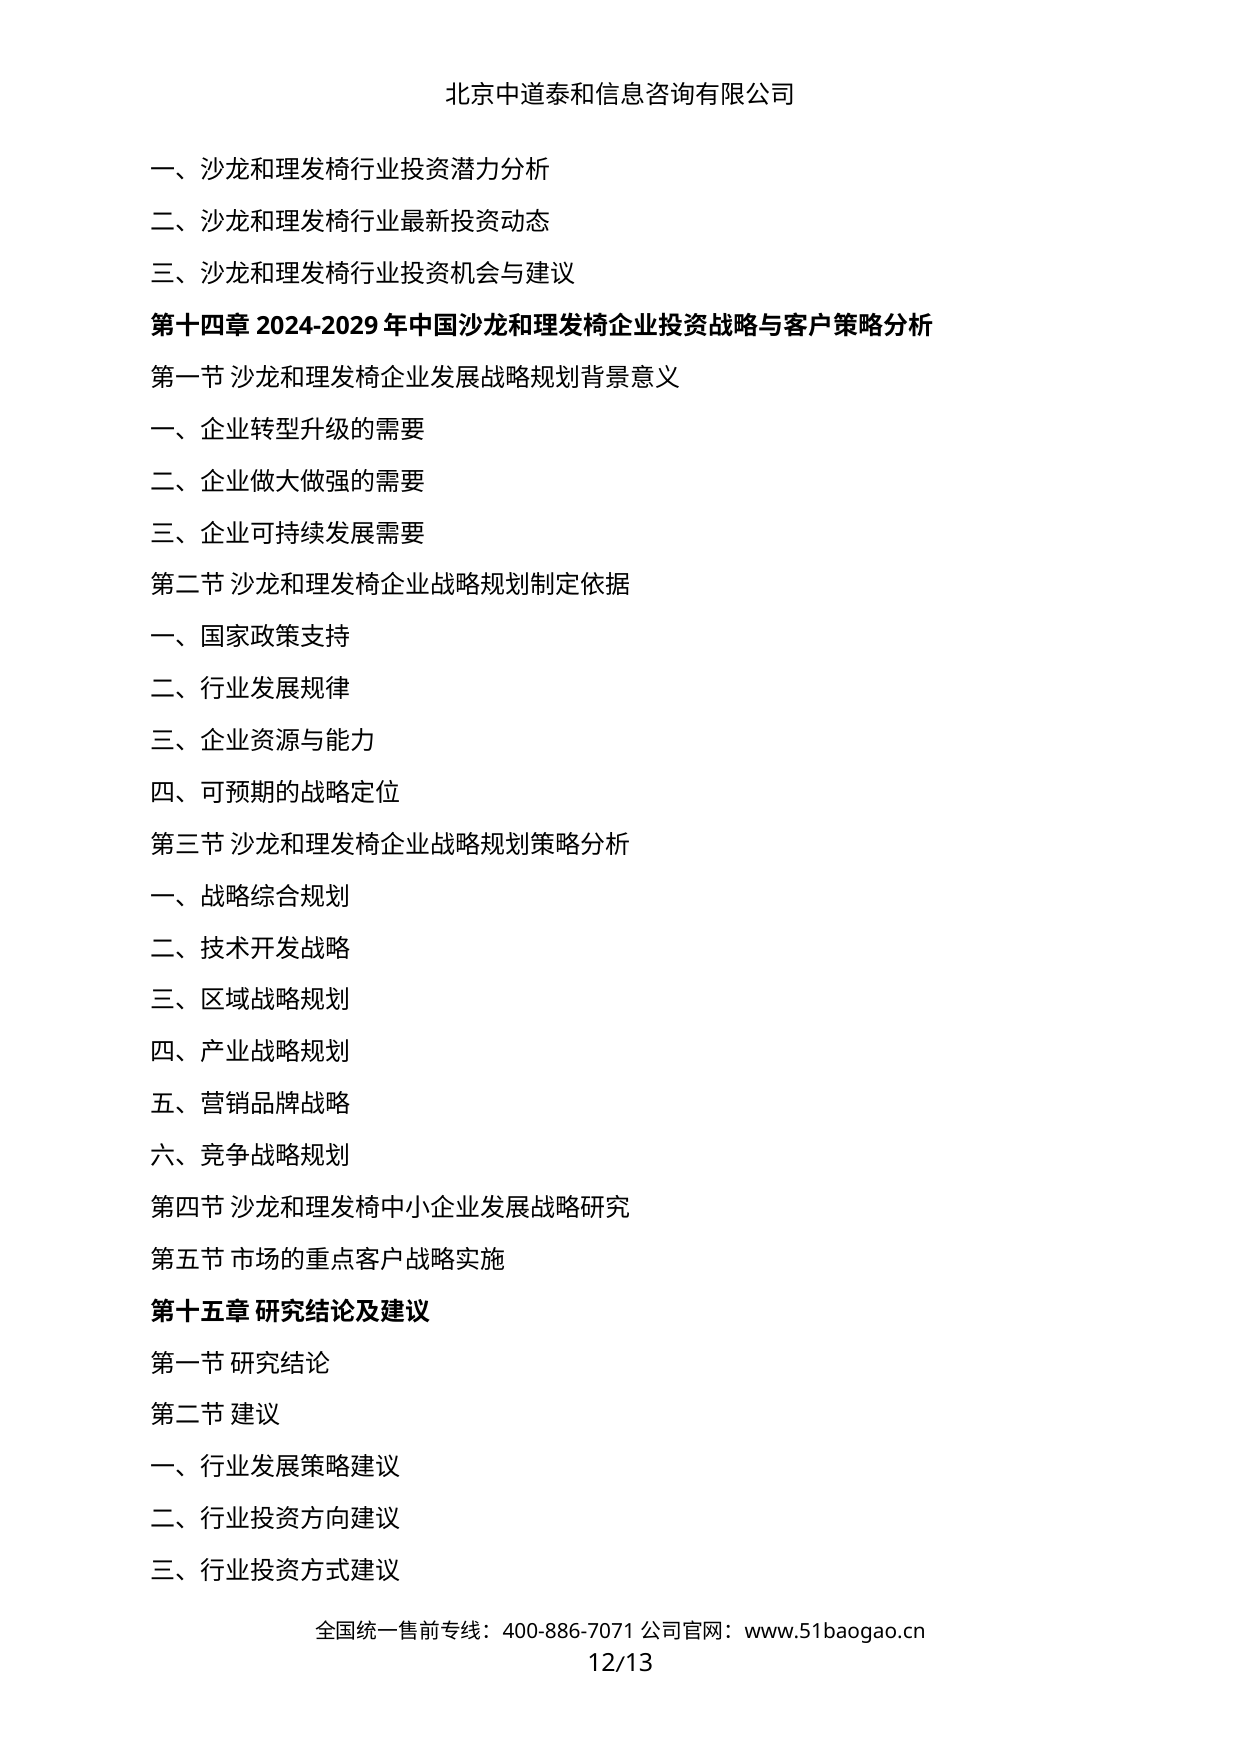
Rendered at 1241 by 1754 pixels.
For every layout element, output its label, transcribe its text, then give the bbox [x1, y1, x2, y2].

text 第五节 市场的重点客户战略实施 [150, 1239, 1090, 1276]
text 一、企业转型升级的需要 [150, 409, 1090, 446]
text 三、区域战略规划 [150, 980, 1090, 1016]
text 一、沙龙和理发椅行业投资潜力分析 [150, 150, 1090, 186]
text 一、行业发展策略建议 [150, 1447, 1090, 1483]
text 四、产业战略规划 [150, 1032, 1090, 1068]
text 三、企业可持续发展需要 [150, 513, 1090, 549]
text 第三节 沙龙和理发椅企业战略规划策略分析 [150, 824, 1090, 861]
text 五、营销品牌战略 [150, 1084, 1090, 1120]
text 第二节 沙龙和理发椅企业战略规划制定依据 [150, 565, 1090, 601]
text 二、行业投资方向建议 [150, 1499, 1090, 1535]
text 第一节 沙龙和理发椅企业发展战略规划背景意义 [150, 357, 1090, 394]
text 第十四章 2024-2029年中国沙龙和理发椅企业投资战略与客户策略分析 [150, 306, 1090, 342]
text 第二节 建议 [150, 1395, 1090, 1431]
text 二、沙龙和理发椅行业最新投资动态 [150, 202, 1090, 238]
text 第一节 研究结论 [150, 1343, 1090, 1379]
text 第四节 沙龙和理发椅中小企业发展战略研究 [150, 1187, 1090, 1224]
text 三、沙龙和理发椅行业投资机会与建议 [150, 254, 1090, 290]
text 四、可预期的战略定位 [150, 772, 1090, 809]
text 六、竞争战略规划 [150, 1136, 1090, 1172]
text 三、企业资源与能力 [150, 721, 1090, 757]
text 二、技术开发战略 [150, 928, 1090, 964]
text 二、企业做大做强的需要 [150, 461, 1090, 497]
text 一、战略综合规划 [150, 876, 1090, 912]
text 三、行业投资方式建议 [150, 1551, 1090, 1587]
text 一、国家政策支持 [150, 617, 1090, 653]
text 二、行业发展规律 [150, 669, 1090, 705]
text 第十五章 研究结论及建议 [150, 1291, 1090, 1327]
